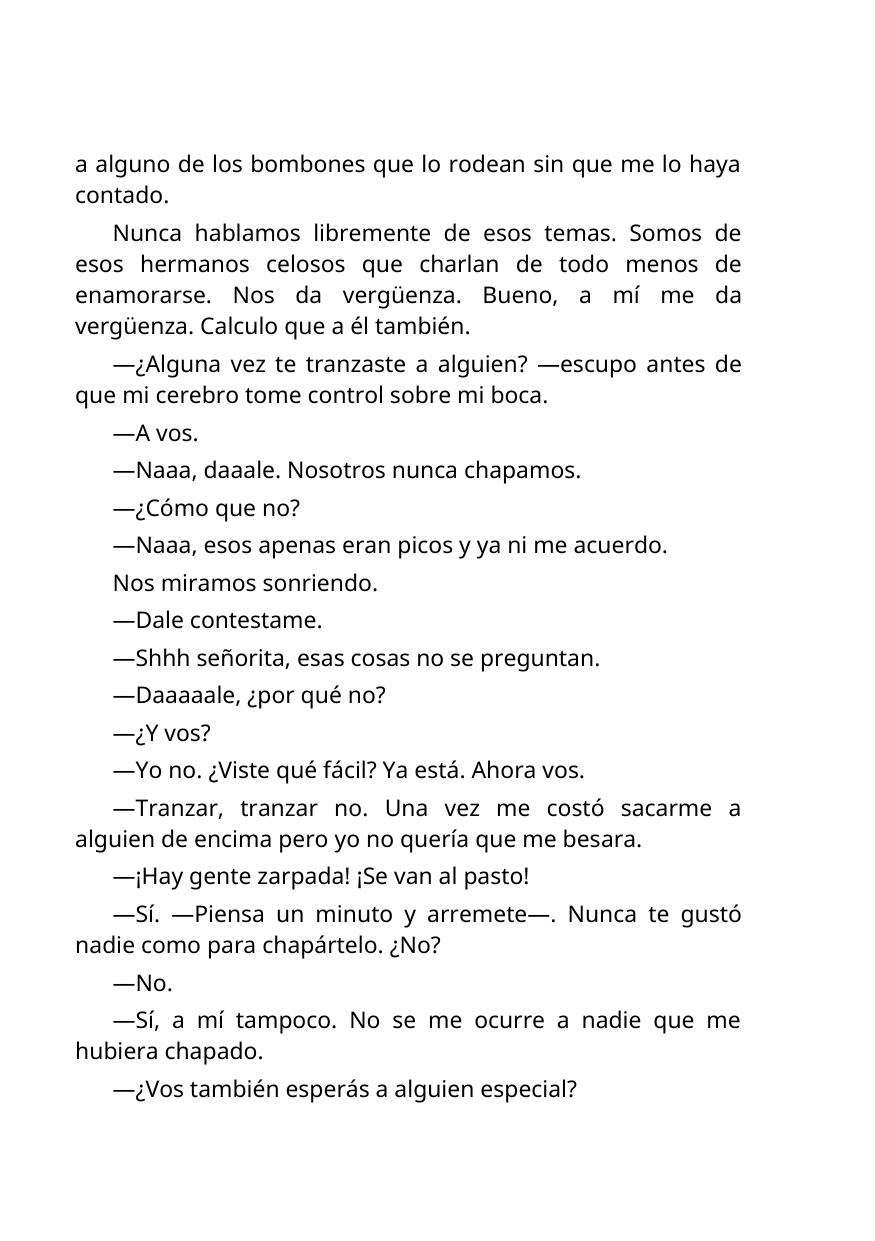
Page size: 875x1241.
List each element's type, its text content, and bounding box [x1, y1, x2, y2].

text —Tranzar, tranzar no. Una vez me costó sacarme a alguien de encima pero yo no quería que me besara. [75, 791, 742, 854]
text —Yo no. ¿Viste qué fácil? Ya está. Ahora vos. [75, 754, 742, 785]
text —Dale contestame. [75, 604, 742, 635]
text —¡Hay gente zarpada! ¡Se van al pasto! [75, 860, 742, 891]
text —Daaaaale, ¿por qué no? [75, 679, 742, 710]
text —Naaa, esos apenas eran picos y ya ni me acuerdo. [75, 529, 742, 560]
text —Sí. —Piensa un minuto y arremete—. Nunca te gustó nadie como para chapártelo. ¿No? [75, 898, 742, 960]
text —¿Alguna vez te tranzaste a alguien? —escupo antes de que mi cerebro tome control sobre mi boca. [75, 348, 742, 410]
text —Shhh señorita, esas cosas no se preguntan. [75, 641, 742, 673]
text —Sí, a mí tampoco. No se me ocurre a nadie que me hubiera chapado. [75, 1004, 742, 1066]
text —Naaa, daaale. Nosotros nunca chapamos. [75, 454, 742, 485]
text —¿Cómo que no? [75, 491, 742, 523]
text —¿Vos también esperás a alguien especial? [75, 1073, 742, 1104]
text —No. [75, 966, 742, 998]
text Nunca hablamos libremente de esos temas. Somos de esos hermanos celosos que charlan de todo menos de enamorarse. Nos da vergüenza. Bueno, a mí me da vergüenza. Calculo que a él también. [75, 216, 742, 341]
text —¿Y vos? [75, 716, 742, 748]
text —A vos. [75, 416, 742, 448]
text Nos miramos sonriendo. [75, 566, 742, 598]
